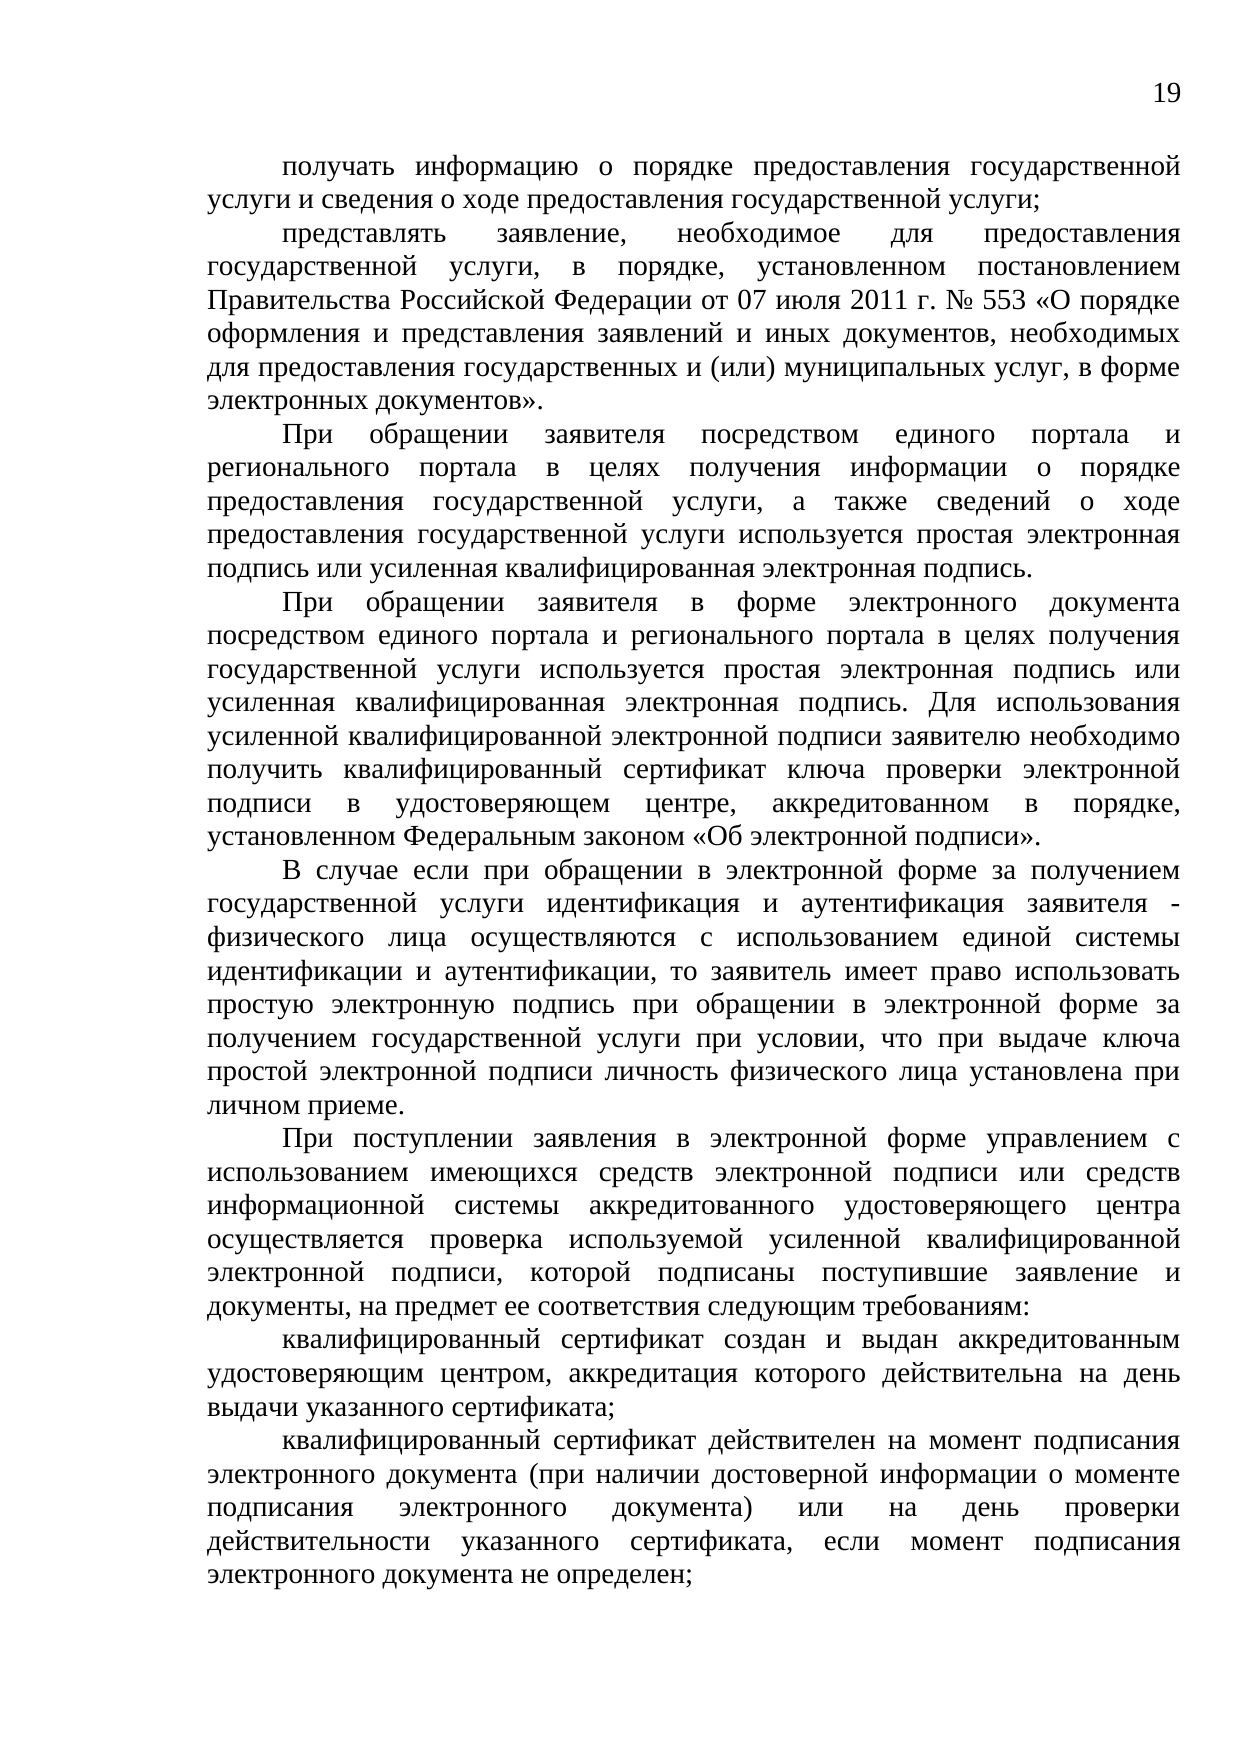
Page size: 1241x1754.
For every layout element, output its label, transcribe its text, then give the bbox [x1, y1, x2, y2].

text представлять заявление, необходимое для предоставления государственной услуги, в порядке, установленном постановлением Правительства Российской Федерации от 07 июля 2011 г. № 553 «О порядке оформления и представления заявлений и иных документов, необходимых для предоставления государственных и (или) муниципальных услуг, в форме электронных документов». [207, 215, 1181, 416]
text При обращении заявителя посредством единого портала и регионального портала в целях получения информации о порядке предоставления государственной услуги, а также сведений о ходе предоставления государственной услуги используется простая электронная подпись или усиленная квалифицированная электронная подпись. [207, 416, 1181, 584]
text При обращении заявителя в форме электронного документа посредством единого портала и регионального портала в целях получения государственной услуги используется простая электронная подпись или усиленная квалифицированная электронная подпись. Для использования усиленной квалифицированной электронной подписи заявителю необходимо получить квалифицированный сертификат ключа проверки электронной подписи в удостоверяющем центре, аккредитованном в порядке, установленном Федеральным законом «Об электронной подписи». [207, 584, 1181, 852]
text В случае если при обращении в электронной форме за получением государственной услуги идентификация и аутентификация заявителя - физического лица осуществляются с использованием единой системы идентификации и аутентификации, то заявитель имеет право использовать простую электронную подпись при обращении в электронной форме за получением государственной услуги при условии, что при выдаче ключа простой электронной подписи личность физического лица установлена при личном приеме. [207, 852, 1181, 1120]
text квалифицированный сертификат действителен на момент подписания электронного документа (при наличии достоверной информации о моменте подписания электронного документа) или на день проверки действительности указанного сертификата, если момент подписания электронного документа не определен; [207, 1422, 1181, 1590]
text При поступлении заявления в электронной форме управлением с использованием имеющихся средств электронной подписи или средств информационной системы аккредитованного удостоверяющего центра осуществляется проверка используемой усиленной квалифицированной электронной подписи, которой подписаны поступившие заявление и документы, на предмет ее соответствия следующим требованиям: [207, 1120, 1181, 1322]
text квалифицированный сертификат создан и выдан аккредитованным удостоверяющим центром, аккредитация которого действительна на день выдачи указанного сертификата; [207, 1322, 1181, 1422]
text получать информацию о порядке предоставления государственной услуги и сведения о ходе предоставления государственной услуги; [207, 148, 1181, 215]
